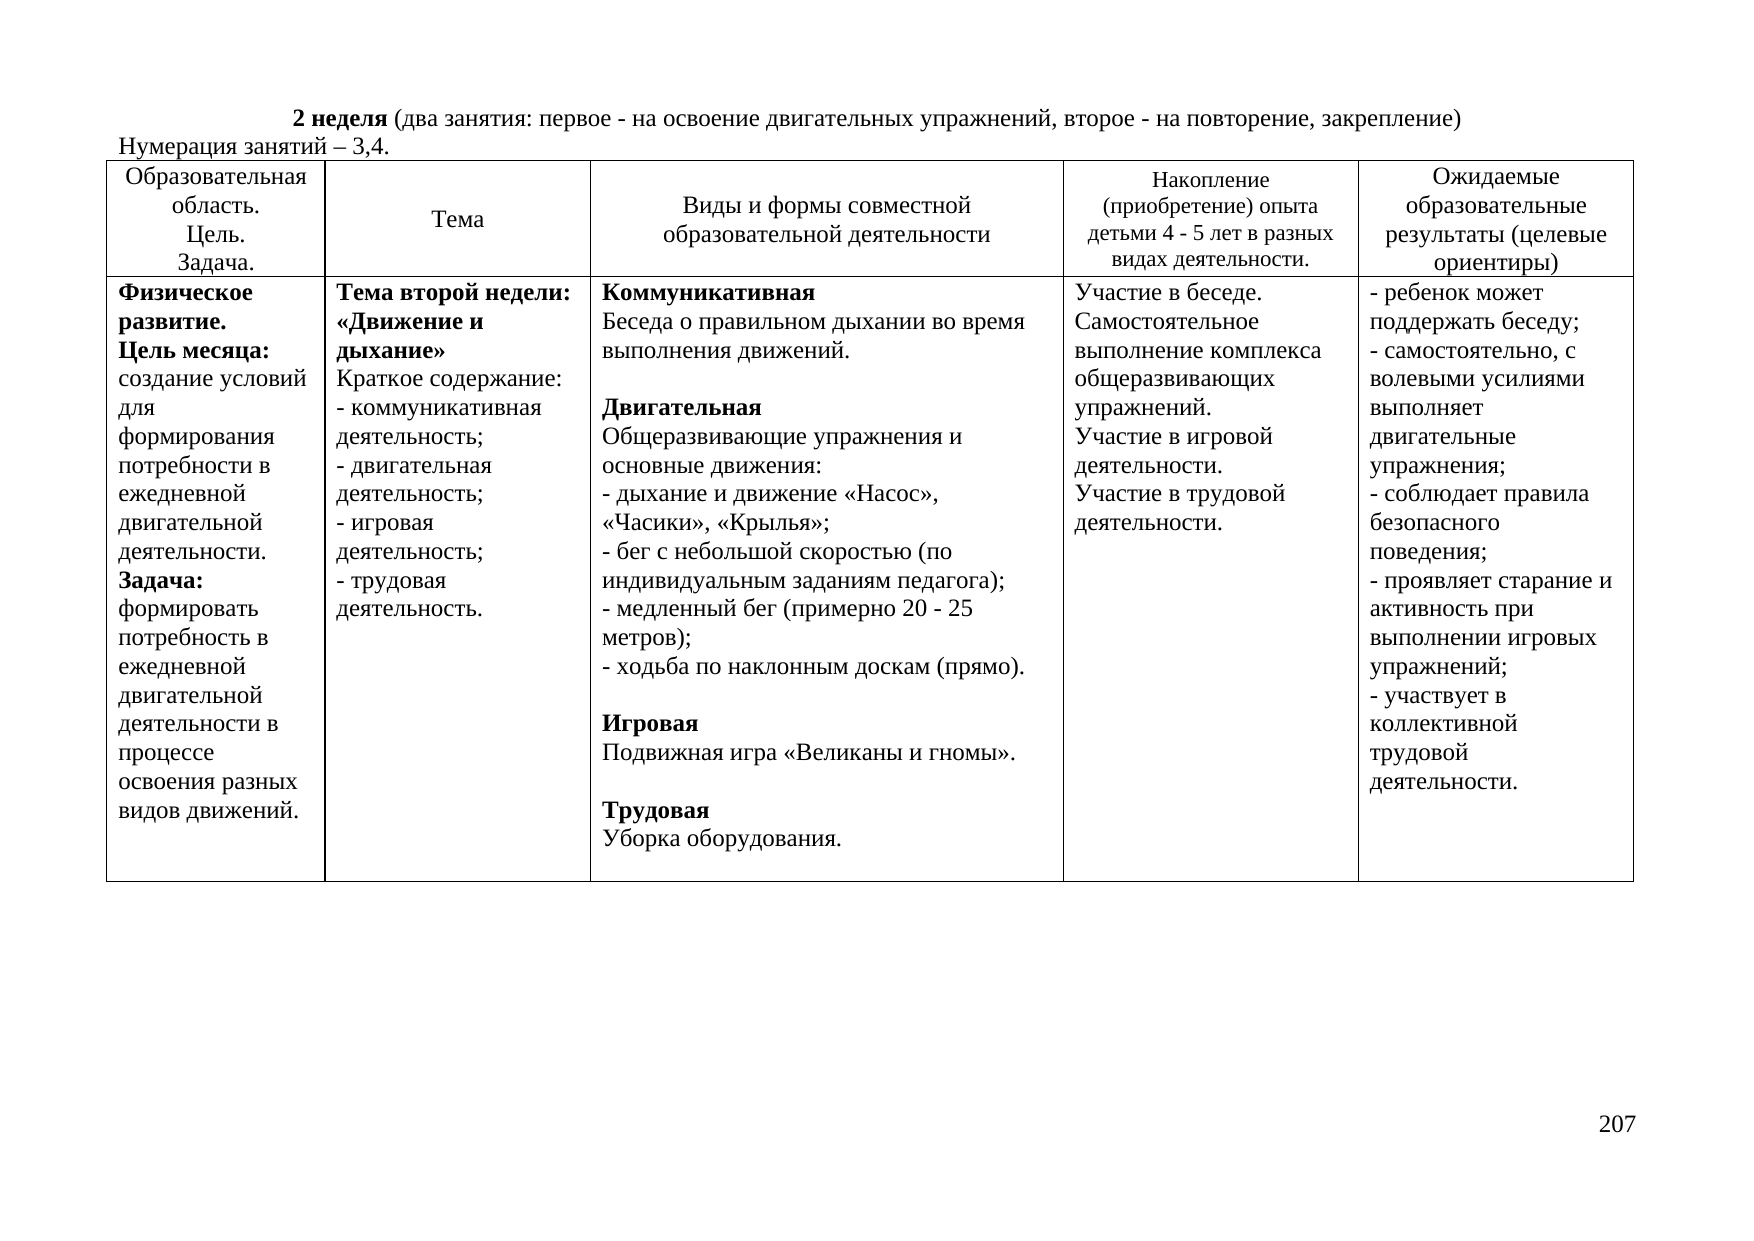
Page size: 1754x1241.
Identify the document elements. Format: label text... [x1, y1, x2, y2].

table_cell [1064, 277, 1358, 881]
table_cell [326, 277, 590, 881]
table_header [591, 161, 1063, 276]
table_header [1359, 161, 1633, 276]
text Нумерация занятий – 3,4. [118, 131, 1636, 160]
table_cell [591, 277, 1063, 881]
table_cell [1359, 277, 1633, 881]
table_header Образовательная область. Цель. Задача. [107, 161, 324, 276]
text 2 неделя (два занятия: первое - на освоение двигательных упражнений, второе - на повторение, закрепление) [118, 103, 1636, 131]
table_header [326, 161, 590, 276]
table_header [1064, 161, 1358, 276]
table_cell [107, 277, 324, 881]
